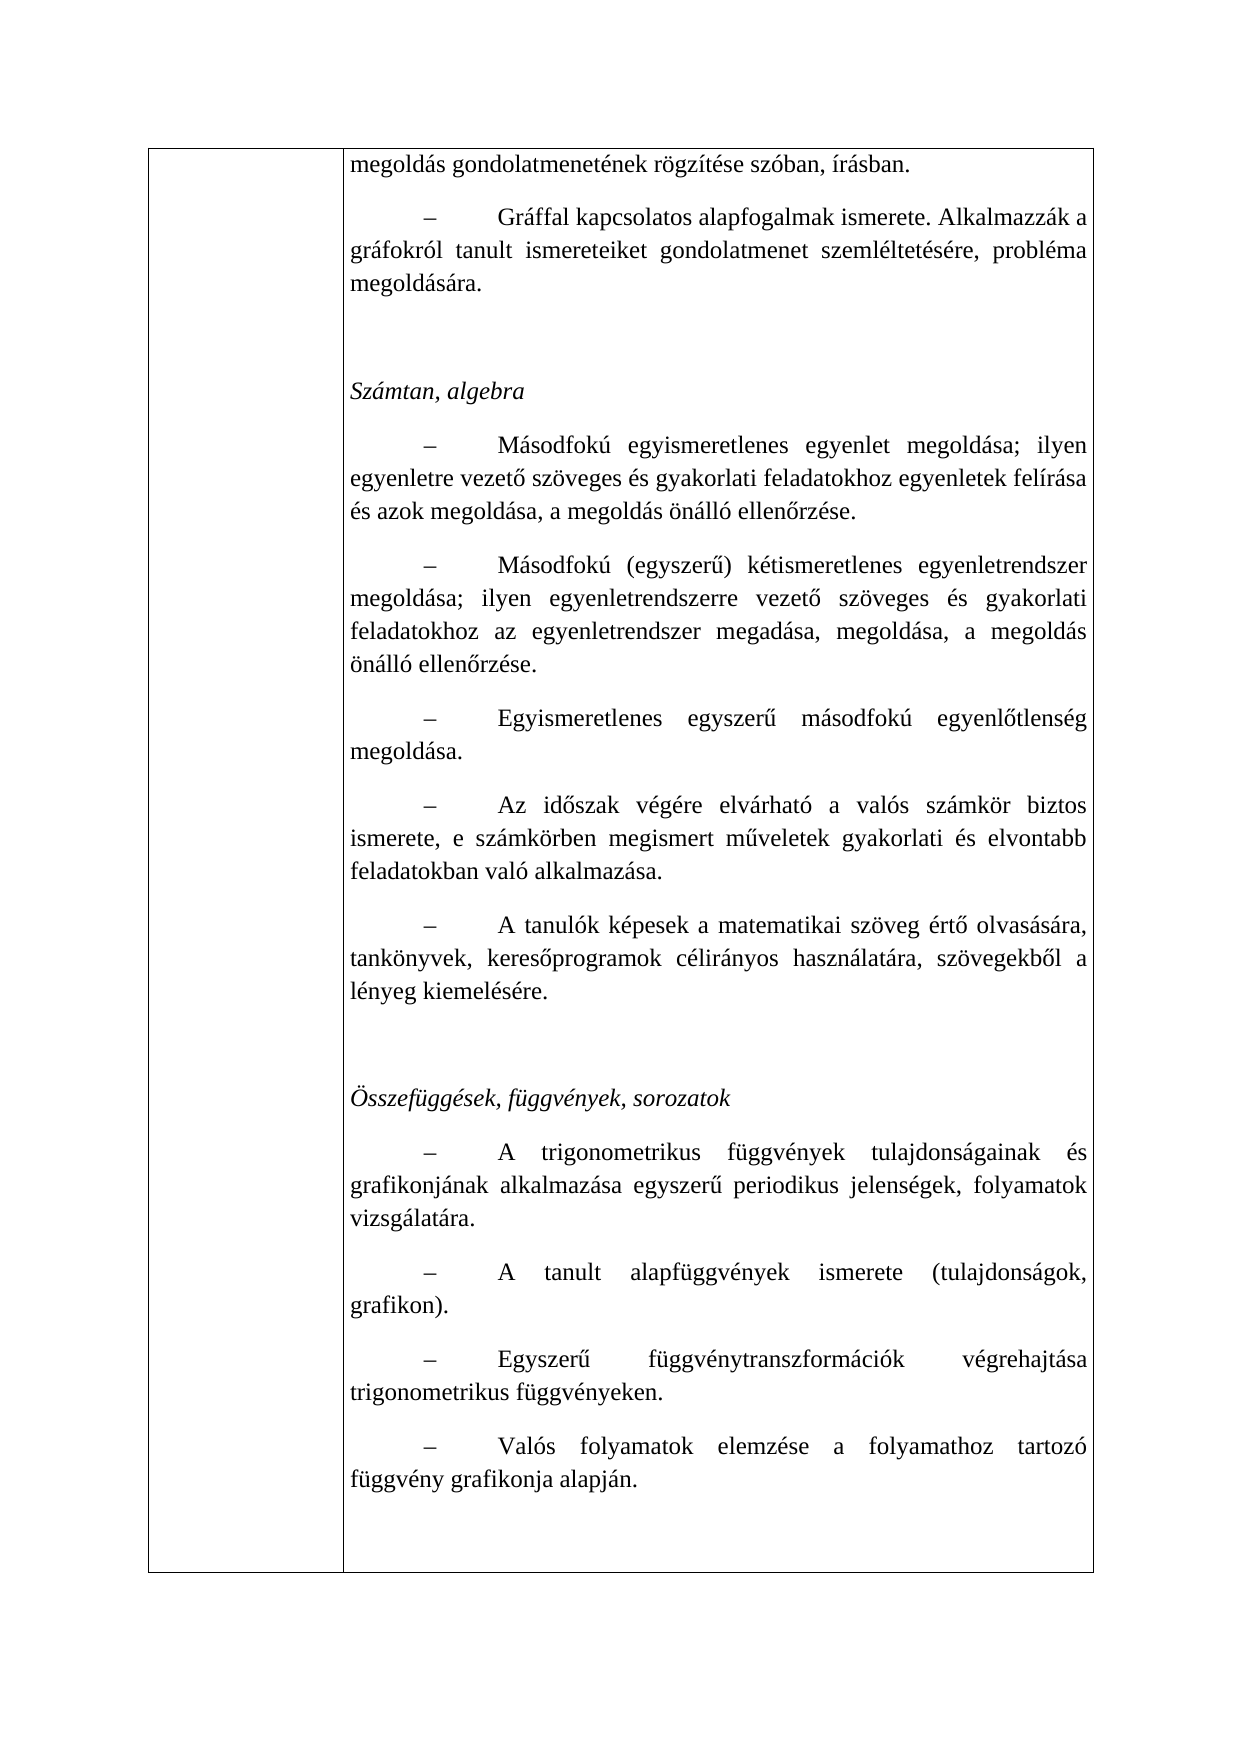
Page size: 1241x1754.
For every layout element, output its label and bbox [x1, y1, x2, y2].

table_header [149, 149, 343, 1572]
table_header [344, 149, 1093, 1572]
